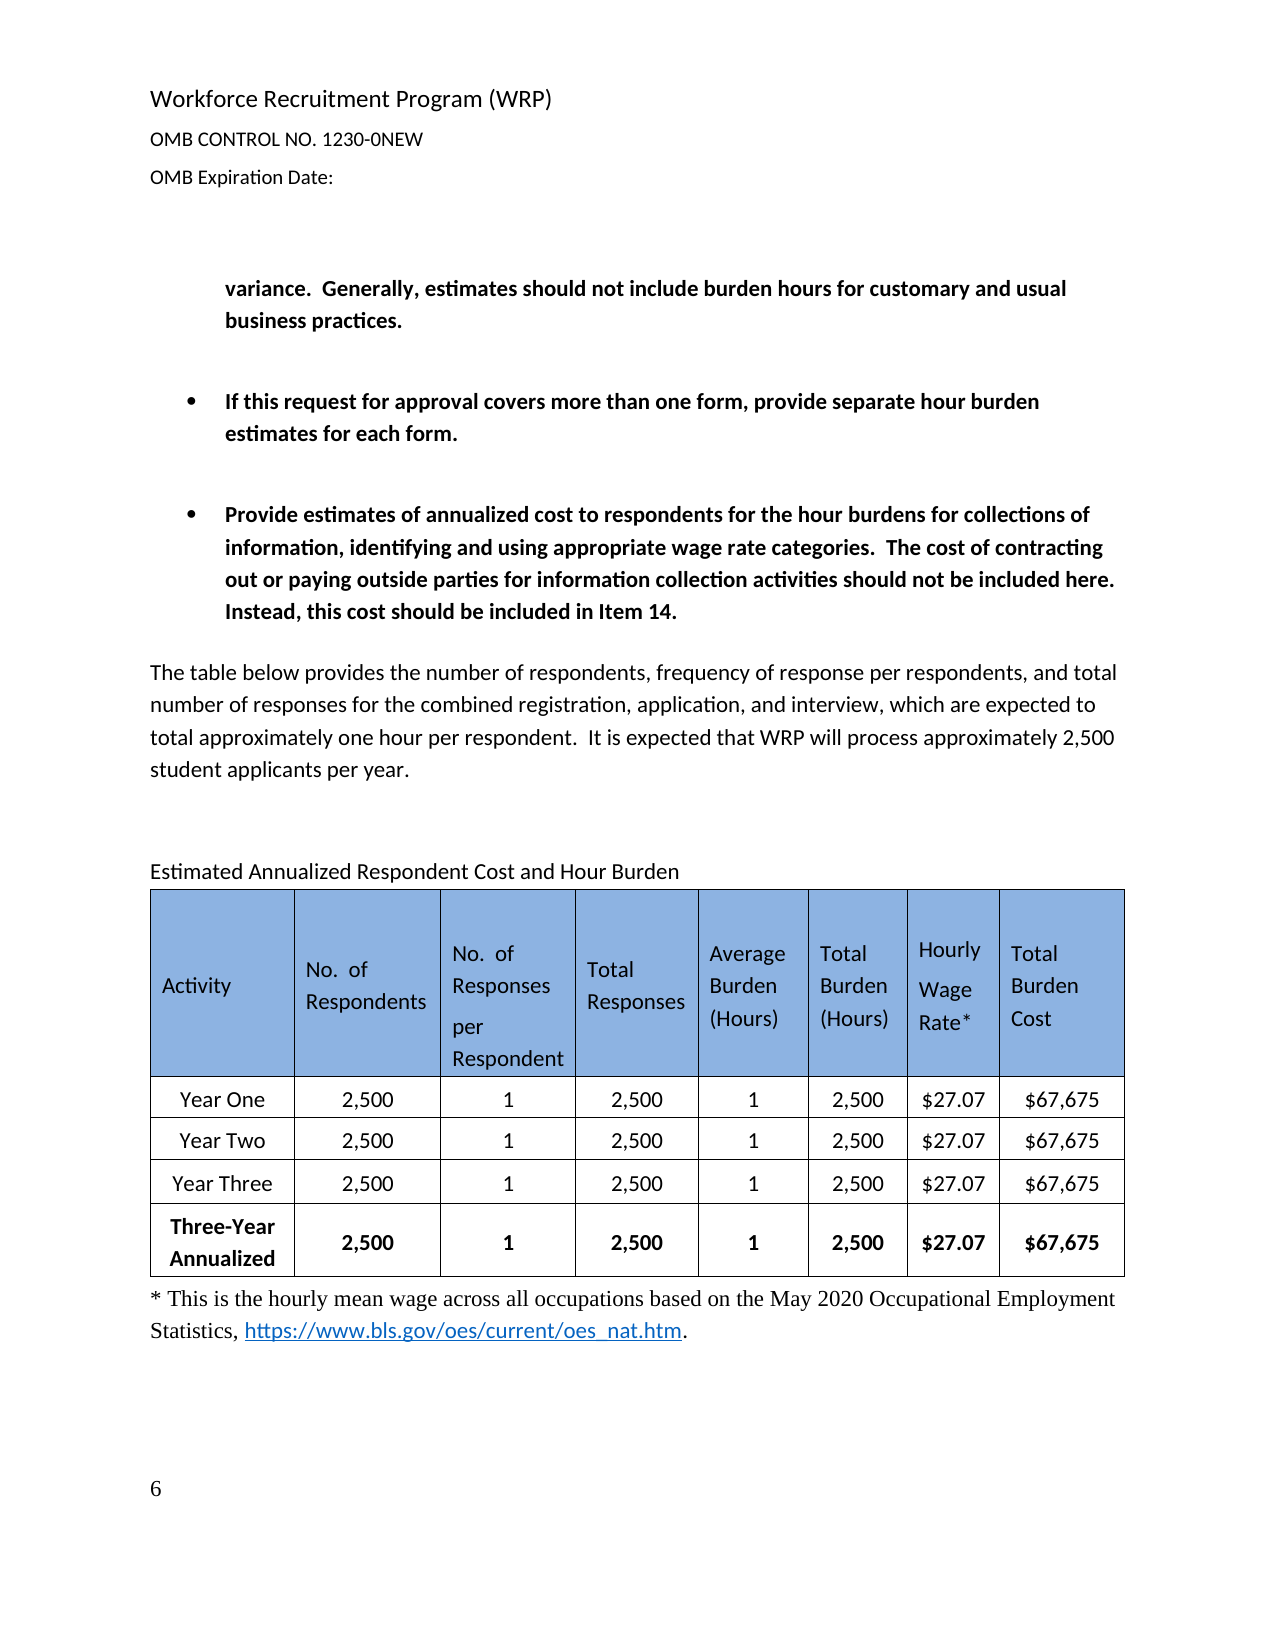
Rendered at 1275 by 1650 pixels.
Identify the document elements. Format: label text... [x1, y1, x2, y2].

subtitle Provide estimates of annualized cost to respondents for the hour burdens for collections of information, identifying and using appropriate wage rate categories. The cost of contracting out or paying outside parties for information collection activities should not be included here. Instead, this cost should be included in Item 14. [187, 501, 1125, 625]
table_cell 2,500 [576, 1077, 698, 1117]
table_cell 2,500 [809, 1160, 907, 1202]
table_cell 2,500 [295, 1160, 440, 1202]
table_cell 2,500 [576, 1118, 698, 1158]
table_header Total Burden (Hours) [809, 890, 907, 1076]
table_cell Year Three [151, 1160, 294, 1202]
table_cell 1 [441, 1160, 575, 1202]
table_cell 2,500 [576, 1160, 698, 1202]
table_header No. of Respondents [295, 890, 440, 1076]
table_cell $67,675 [1000, 1077, 1124, 1117]
subtitle If this request for approval covers more than one form, provide separate hour burden estimates for each form. [187, 387, 1125, 447]
table_header Activity [151, 890, 294, 1076]
table_cell $27.07 [908, 1077, 999, 1117]
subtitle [187, 274, 1125, 334]
table_cell Year Two [151, 1118, 294, 1158]
table_header Hourly Wage Rate* [908, 890, 999, 1076]
table_cell 2,500 [809, 1204, 907, 1276]
table_header Total Burden Cost [1000, 890, 1124, 1076]
text Estimated Annualized Respondent Cost and Hour Burden [150, 857, 1125, 885]
table_cell 2,500 [295, 1077, 440, 1117]
table_cell $27.07 [908, 1118, 999, 1158]
table_cell $27.07 [908, 1204, 999, 1276]
table_cell Year One [151, 1077, 294, 1117]
table_cell 1 [441, 1077, 575, 1117]
table_header Average Burden (Hours) [699, 890, 808, 1076]
table_cell $67,675 [1000, 1118, 1124, 1158]
table_cell 1 [441, 1204, 575, 1276]
table_cell Three-Year Annualized [151, 1204, 294, 1276]
table_cell 2,500 [295, 1118, 440, 1158]
table_cell 1 [699, 1118, 808, 1158]
table_header Total Responses [576, 890, 698, 1076]
table_cell 2,500 [295, 1204, 440, 1276]
text The table below provides the number of respondents, frequency of response per respondents, and total number of responses for the combined registration, application, and interview, which are expected to total approximately one hour per respondent. It is expected that WRP will process approximately 2,500 student applicants per year. [150, 658, 1125, 783]
table_cell 1 [699, 1160, 808, 1202]
table_cell 1 [699, 1077, 808, 1117]
text * This is the hourly mean wage across all occupations based on the May 2020 Occupational Employment Statistics, https://www.bls.gov/oes/current/oes_nat.htm. [150, 1285, 1125, 1344]
table_cell 2,500 [576, 1204, 698, 1276]
table_cell $27.07 [908, 1160, 999, 1202]
table_cell 2,500 [809, 1118, 907, 1158]
table_cell 1 [441, 1118, 575, 1158]
table_cell 1 [699, 1204, 808, 1276]
table_cell $67,675 [1000, 1160, 1124, 1202]
table_header No. of Responses per Respondent [441, 890, 575, 1076]
table_cell $67,675 [1000, 1204, 1124, 1276]
table_cell 2,500 [809, 1077, 907, 1117]
